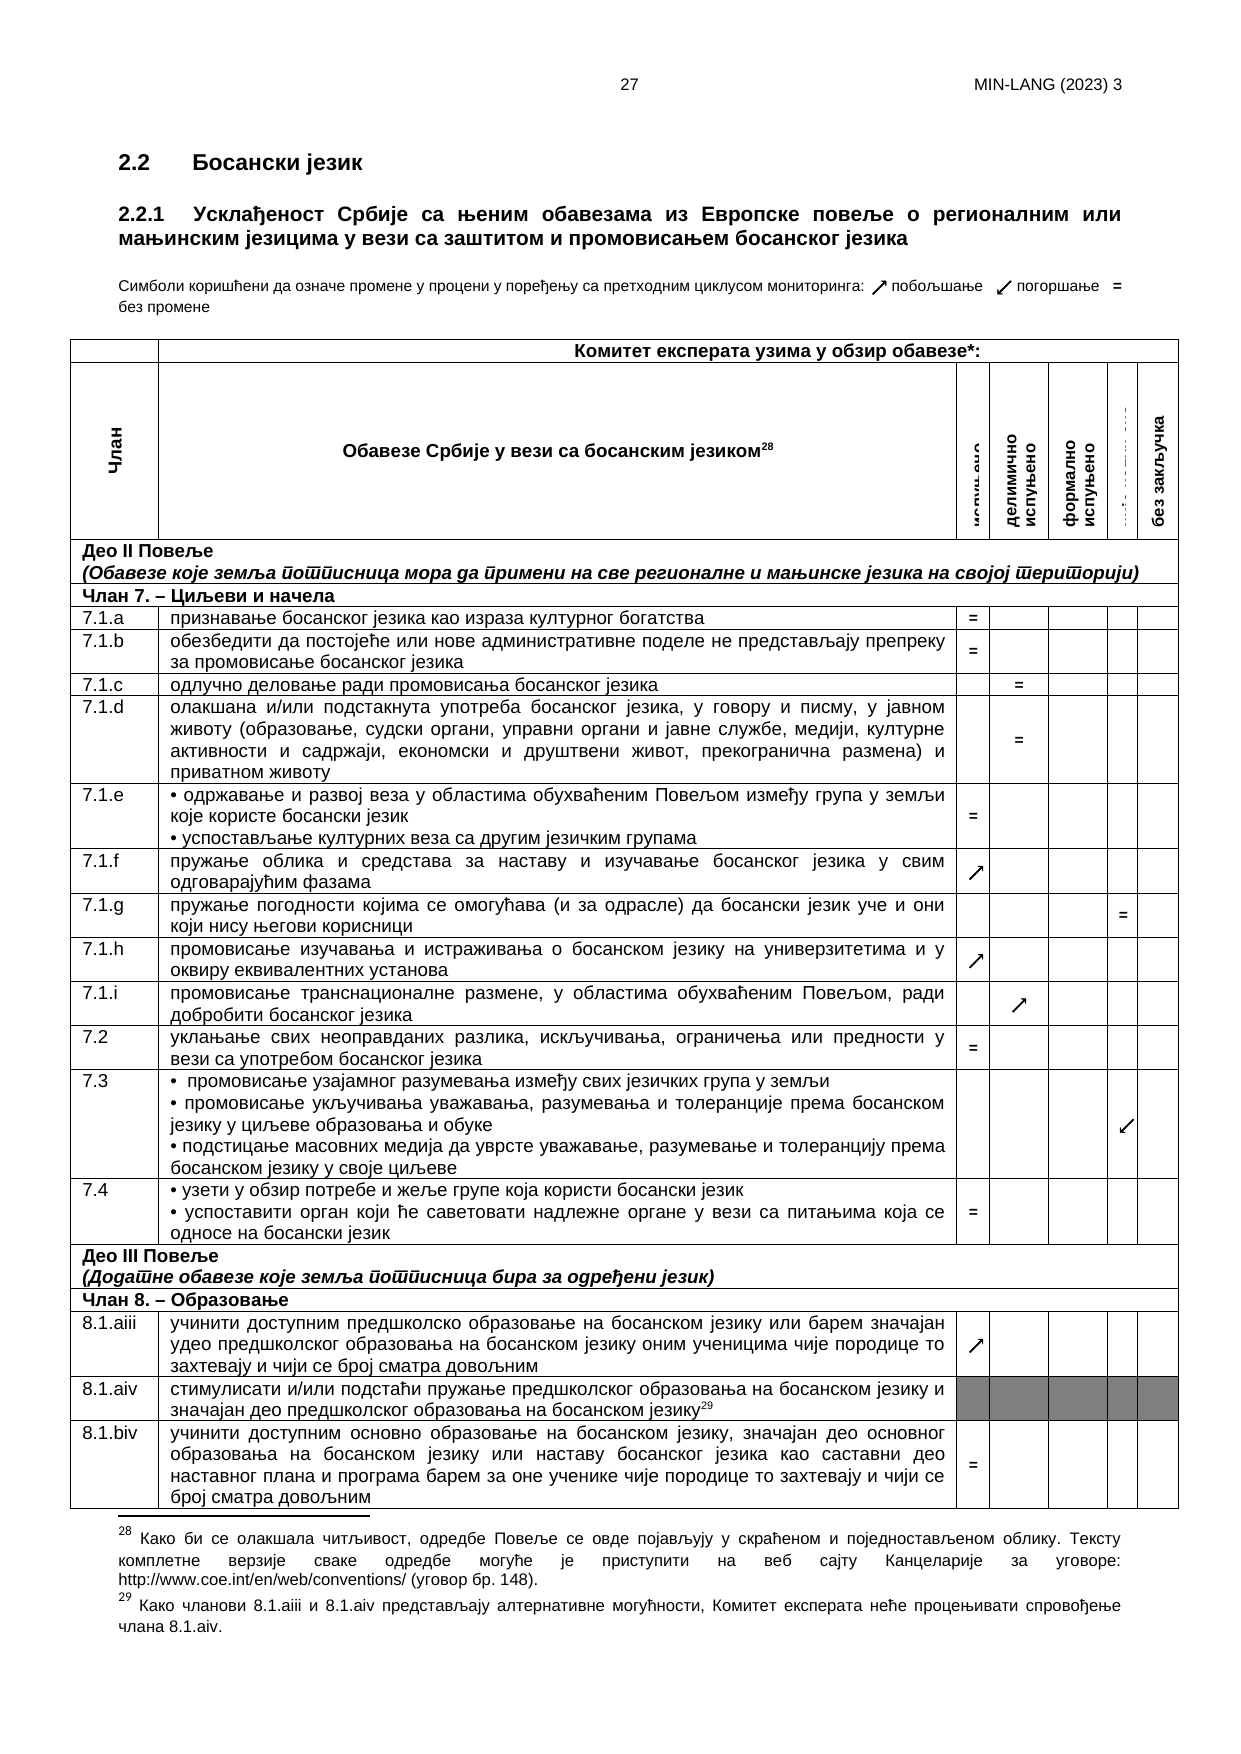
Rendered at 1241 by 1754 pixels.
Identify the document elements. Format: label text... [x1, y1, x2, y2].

table_cell учинити доступним предшколско образовање на босанском језику или барем значајан удео предшколског образовања на босанском језику оним ученицима чије породице то захтевају и чији се број сматра довољним [159, 1312, 956, 1376]
table_cell • промовисање узајамног разумевања између свих језичких група у земљи • промовисање укључивања уважавања, разумевања и толеранције према босанском језику у циљеве образовања и обуке • подстицање масовних медија да уврсте уважавање, разумевање и толеранцију према босанском језику у своје циљеве [159, 1070, 956, 1178]
table_cell [1138, 1312, 1178, 1376]
table_cell 7.1.h [71, 938, 158, 981]
table_cell 7.1.f [71, 849, 158, 892]
table_cell [1108, 630, 1137, 673]
table_cell Члан 8. – Образовање [71, 1289, 1178, 1311]
table_cell [1108, 696, 1137, 783]
table_cell [957, 1377, 989, 1420]
table_cell формално испуњено [1049, 363, 1107, 539]
table_cell = [957, 784, 989, 848]
table_cell 7.1.g [71, 894, 158, 937]
table_cell [1049, 894, 1107, 937]
table_cell промовисање транснационалне размене, у областима обухваћеним Повељом, ради добробити босанског језика [159, 982, 956, 1025]
table_cell • одржавање и развој веза у областима обухваћеним Повељом између група у земљи које користе босански језик • успостављање културних веза са другим језичким групама [159, 784, 956, 848]
table_cell [1049, 1421, 1107, 1508]
table_header [71, 340, 158, 362]
table_cell = [1108, 894, 1137, 937]
table_cell [1108, 849, 1137, 892]
table_cell [1049, 849, 1107, 892]
table_cell [1138, 1026, 1178, 1069]
table_cell [990, 1312, 1048, 1376]
table_cell [1138, 784, 1178, 848]
table_cell [1138, 674, 1178, 695]
table_cell 8.1.aiii [71, 1312, 158, 1376]
table_cell = [957, 1026, 989, 1069]
table_cell [1138, 849, 1178, 892]
table_cell [1138, 894, 1178, 937]
table_cell 7.1.b [71, 630, 158, 673]
table_cell [990, 1421, 1048, 1508]
table_cell [1049, 696, 1107, 783]
table_cell [1108, 982, 1137, 1025]
table_cell 7.1.a [71, 607, 158, 628]
table_cell [990, 1179, 1048, 1244]
table_cell олакшана и/или подстакнута употреба босанског језика, у говору и писму, у јавном животу (образовање, судски органи, управни органи и јавне службе, медији, културне активности и садржаји, економски и друштвени живот, прекогранична размена) и приватном животу [159, 696, 956, 783]
table_cell = [957, 607, 989, 628]
table_cell [1138, 607, 1178, 628]
table_cell [1108, 1312, 1137, 1376]
table_cell 8.1.biv [71, 1421, 158, 1508]
table_cell Део III Повеље (Додатне обавезе које земља потписница бира за одређени језик) [71, 1245, 1178, 1288]
table_cell [1108, 1026, 1137, 1069]
table_cell 8.1.aiv [71, 1377, 158, 1420]
table_cell [1049, 784, 1107, 848]
table_cell обезбедити да постојеће или нове административне поделе не представљају препреку за промовисање босанског језика [159, 630, 956, 673]
table_cell стимулисати и/или подстаћи пружање предшколског образовања на босанском језику и значајан део предшколског образовања на босанском језику [159, 1377, 956, 1420]
table_cell [1049, 982, 1107, 1025]
table_cell ↗ [957, 849, 989, 892]
table_cell [1138, 1070, 1178, 1178]
table_cell ↗ [990, 982, 1048, 1025]
table_cell [1108, 1377, 1137, 1420]
table_cell признавање босанског језика као израза културног богатства [159, 607, 956, 628]
table_cell ↗ [957, 938, 989, 981]
table_cell [990, 938, 1048, 981]
table_cell делимично испуњено [990, 363, 1048, 539]
table_cell није испуњено [1108, 363, 1137, 539]
table_cell = [957, 1421, 989, 1508]
table_cell [1138, 696, 1178, 783]
table_cell = [957, 630, 989, 673]
table_cell [990, 1070, 1048, 1178]
table_cell [990, 1026, 1048, 1069]
table_cell ↙ [1108, 1070, 1137, 1178]
table_cell [1108, 784, 1137, 848]
text 2.2 Босански језик [118, 149, 1122, 176]
table_cell [1049, 630, 1107, 673]
table_cell [1108, 607, 1137, 628]
table_cell [990, 784, 1048, 848]
table_cell [990, 607, 1048, 628]
table_cell [1049, 674, 1107, 695]
text 2.2.1 Усклађеност Србије са њеним обавезама из Европске повеље о регионалним или мањинским језицима у вези са заштитом и промовисањем босанског језика [118, 202, 1122, 250]
table_cell 7.1.e [71, 784, 158, 848]
table_cell пружање облика и средстава за наставу и изучавање босанског језика у свим одговарајућим фазама [159, 849, 956, 892]
table_cell [1049, 938, 1107, 981]
table_cell Обавезе Србије у вези са босанским језиком [159, 363, 956, 539]
table_cell одлучно деловање ради промовисања босанског језика [159, 674, 956, 695]
table_cell [1138, 630, 1178, 673]
text Симболи коришћени да означе промене у процени у поређењу са претходним циклусом мониторинга: ↗ побољшање ↙ погоршање = без промене [118, 276, 1122, 316]
table_cell [1049, 607, 1107, 628]
table_cell [1138, 1179, 1178, 1244]
table_cell [1138, 1421, 1178, 1508]
table_cell [957, 982, 989, 1025]
table_cell Члан 7. – Циљеви и начела [71, 584, 1178, 606]
table_cell [957, 1070, 989, 1178]
table_cell Члан [71, 363, 158, 539]
table_cell 7.3 [71, 1070, 158, 1178]
table_cell • узети у обзир потребе и жеље групе која користи босански језик • успоставити орган који ће саветовати надлежне органе у вези са питањима која се односе на босански језик [159, 1179, 956, 1244]
table_cell учинити доступним основно образовање на босанском језику, значајан део основног образовања на босанском језику или наставу босанског језика као саставни део наставног плана и програма барем за оне ученике чије породице то захтевају и чији се број сматра довољним [159, 1421, 956, 1508]
table_cell 7.4 [71, 1179, 158, 1244]
table_cell [1138, 1377, 1178, 1420]
table_cell [990, 630, 1048, 673]
table_cell [1108, 674, 1137, 695]
table_cell = [957, 1179, 989, 1244]
table_cell [1108, 938, 1137, 981]
table_cell [957, 894, 989, 937]
table_cell ↗ [957, 1312, 989, 1376]
table_cell [990, 1377, 1048, 1420]
table_cell 7.2 [71, 1026, 158, 1069]
table_cell 7.1.d [71, 696, 158, 783]
table_cell испуњено [957, 363, 989, 539]
table_cell 7.1.i [71, 982, 158, 1025]
table_cell [1138, 982, 1178, 1025]
table_header Комитет експерата узима у обзир обавезе*: [159, 340, 1178, 362]
table_cell [1108, 1421, 1137, 1508]
table_cell = [990, 696, 1048, 783]
table_cell [990, 894, 1048, 937]
table_cell [1138, 938, 1178, 981]
table_cell Део II Повеље (Обавезе које земља потписница мора да примени на све регионалне и мањинске језика на својој територији) [71, 540, 1178, 583]
table_cell [1108, 1179, 1137, 1244]
table_cell [1049, 1070, 1107, 1178]
table_cell [957, 674, 989, 695]
table_cell [990, 849, 1048, 892]
table_cell [1049, 1179, 1107, 1244]
table_cell [1049, 1312, 1107, 1376]
table_cell уклањање свих неоправданих разлика, искључивања, ограничења или предности у вези са употребом босанског језика [159, 1026, 956, 1069]
table_cell [1049, 1026, 1107, 1069]
table_cell 7.1.c [71, 674, 158, 695]
table_cell без закључка [1138, 363, 1178, 539]
table_cell промовисање изучавања и истраживања о босанском језику на универзитетима и у оквиру еквивалентних установа [159, 938, 956, 981]
table_cell [1049, 1377, 1107, 1420]
table_cell [957, 696, 989, 783]
table_cell пружање погодности којима се омогућава (и за одрасле) да босански језик уче и они који нису његови корисници [159, 894, 956, 937]
table_cell = [990, 674, 1048, 695]
